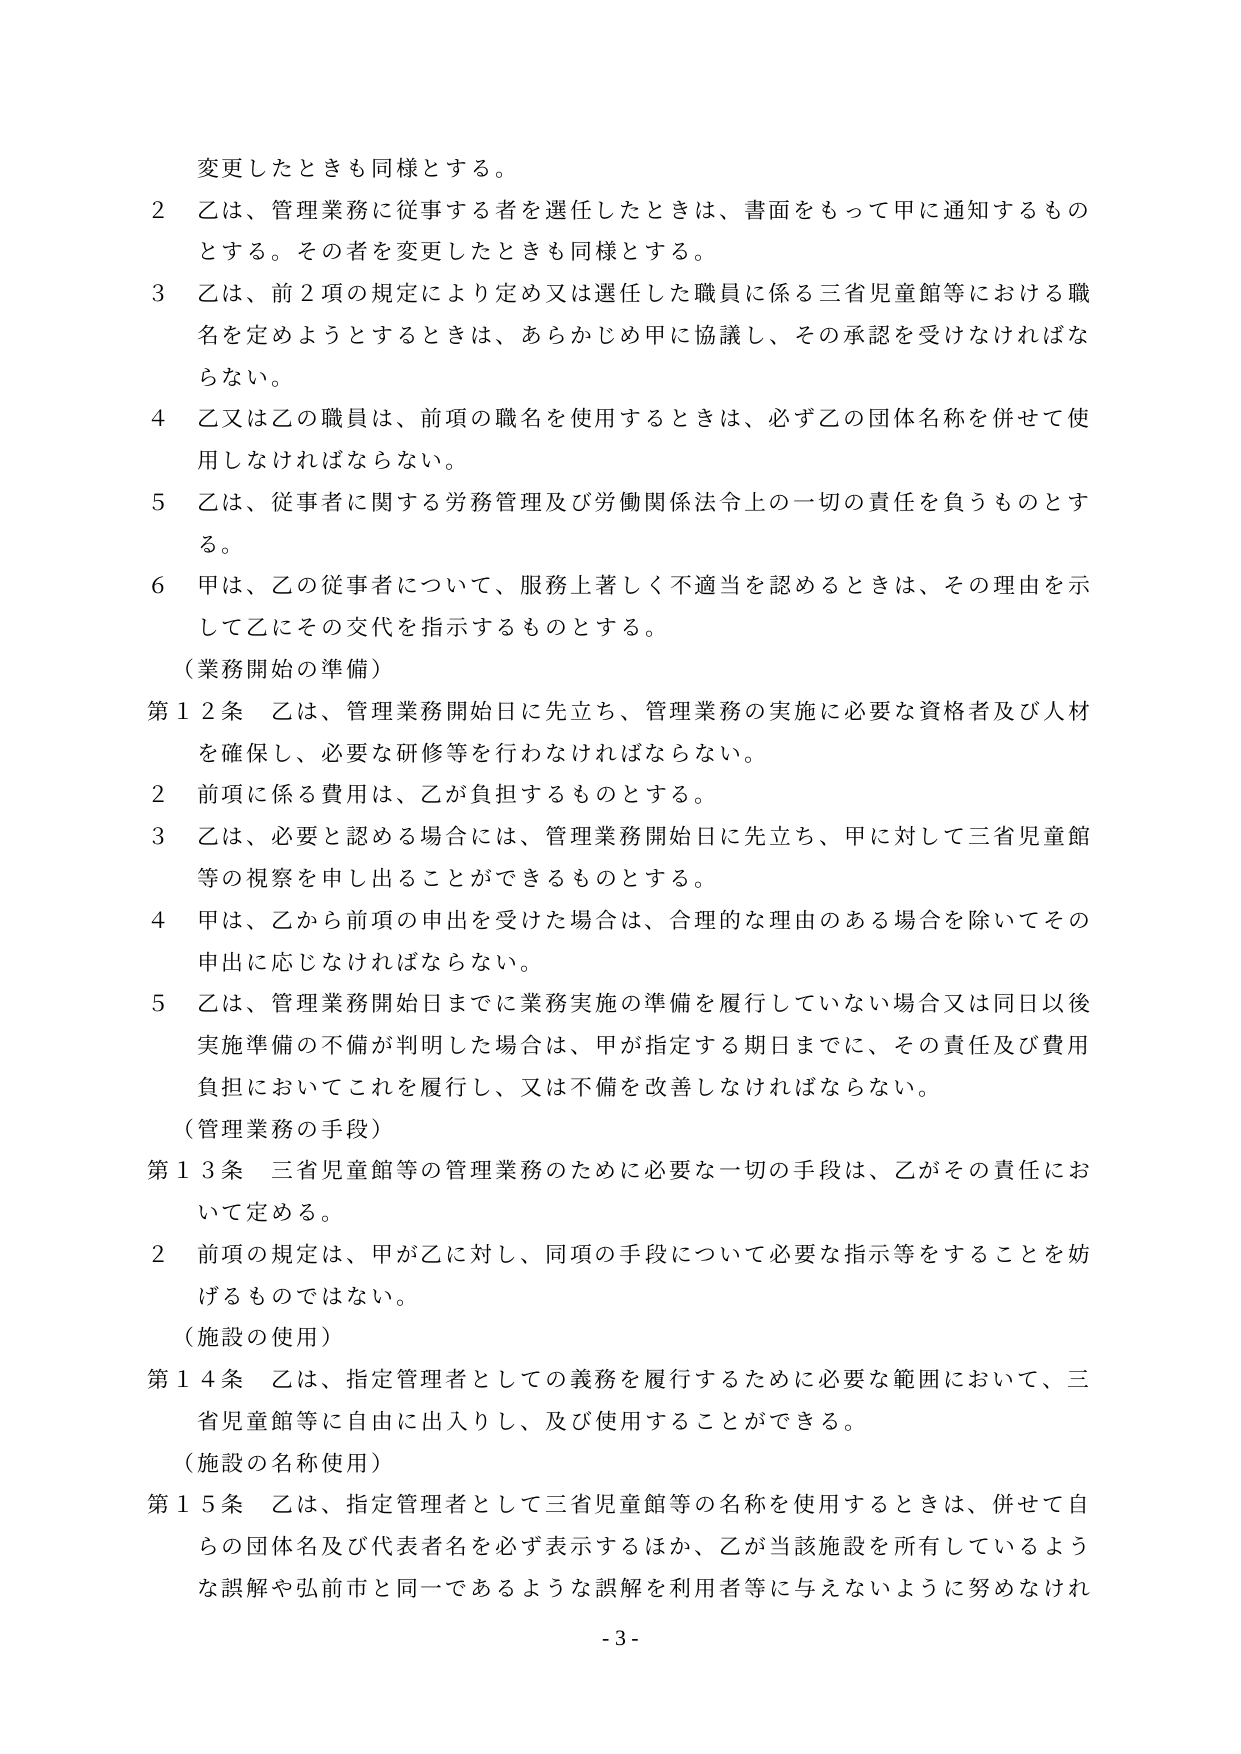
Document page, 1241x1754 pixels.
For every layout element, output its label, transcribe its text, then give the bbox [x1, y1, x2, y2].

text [147, 1483, 1093, 1608]
text ２ 前項に係る費用は、乙が負担するものとする。 [147, 772, 1093, 814]
text 第１２条 乙は、管理業務開始日に先立ち、管理業務の実施に必要な資格者及び人材を確保し、必要な研修等を行わなければならない。 [147, 689, 1093, 772]
text ３ 乙は、前２項の規定により定め又は選任した職員に係る三省児童館等における職名を定めようとするときは、あらかじめ甲に協議し、その承認を受けなければならない。 [147, 271, 1093, 397]
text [147, 146, 1093, 188]
text ２ 前項の規定は、甲が乙に対し、同項の手段について必要な指示等をすることを妨げるものではない。 [147, 1232, 1093, 1316]
text （施設の使用） [147, 1316, 1093, 1357]
text 第１３条 三省児童館等の管理業務のために必要な一切の手段は、乙がその責任において定める。 [147, 1148, 1093, 1232]
text ４ 甲は、乙から前項の申出を受けた場合は、合理的な理由のある場合を除いてその申出に応じなければならない。 [147, 898, 1093, 981]
text （施設の名称使用） [147, 1441, 1093, 1483]
text （業務開始の準備） [147, 647, 1093, 689]
text ３ 乙は、必要と認める場合には、管理業務開始日に先立ち、甲に対して三省児童館等の視察を申し出ることができるものとする。 [147, 814, 1093, 898]
text ５ 乙は、従事者に関する労務管理及び労働関係法令上の一切の責任を負うものとする。 [147, 480, 1093, 564]
text ６ 甲は、乙の従事者について、服務上著しく不適当を認めるときは、その理由を示して乙にその交代を指示するものとする。 [147, 564, 1093, 647]
text ２ 乙は、管理業務に従事する者を選任したときは、書面をもって甲に通知するものとする。その者を変更したときも同様とする。 [147, 188, 1093, 271]
text ５ 乙は、管理業務開始日までに業務実施の準備を履行していない場合又は同日以後実施準備の不備が判明した場合は、甲が指定する期日までに、その責任及び費用負担においてこれを履行し、又は不備を改善しなければならない。 [147, 981, 1093, 1107]
text 第１４条 乙は、指定管理者としての義務を履行するために必要な範囲において、三省児童館等に自由に出入りし、及び使用することができる。 [147, 1357, 1093, 1441]
text （管理業務の手段） [147, 1107, 1093, 1148]
text ４ 乙又は乙の職員は、前項の職名を使用するときは、必ず乙の団体名称を併せて使用しなければならない。 [147, 397, 1093, 480]
